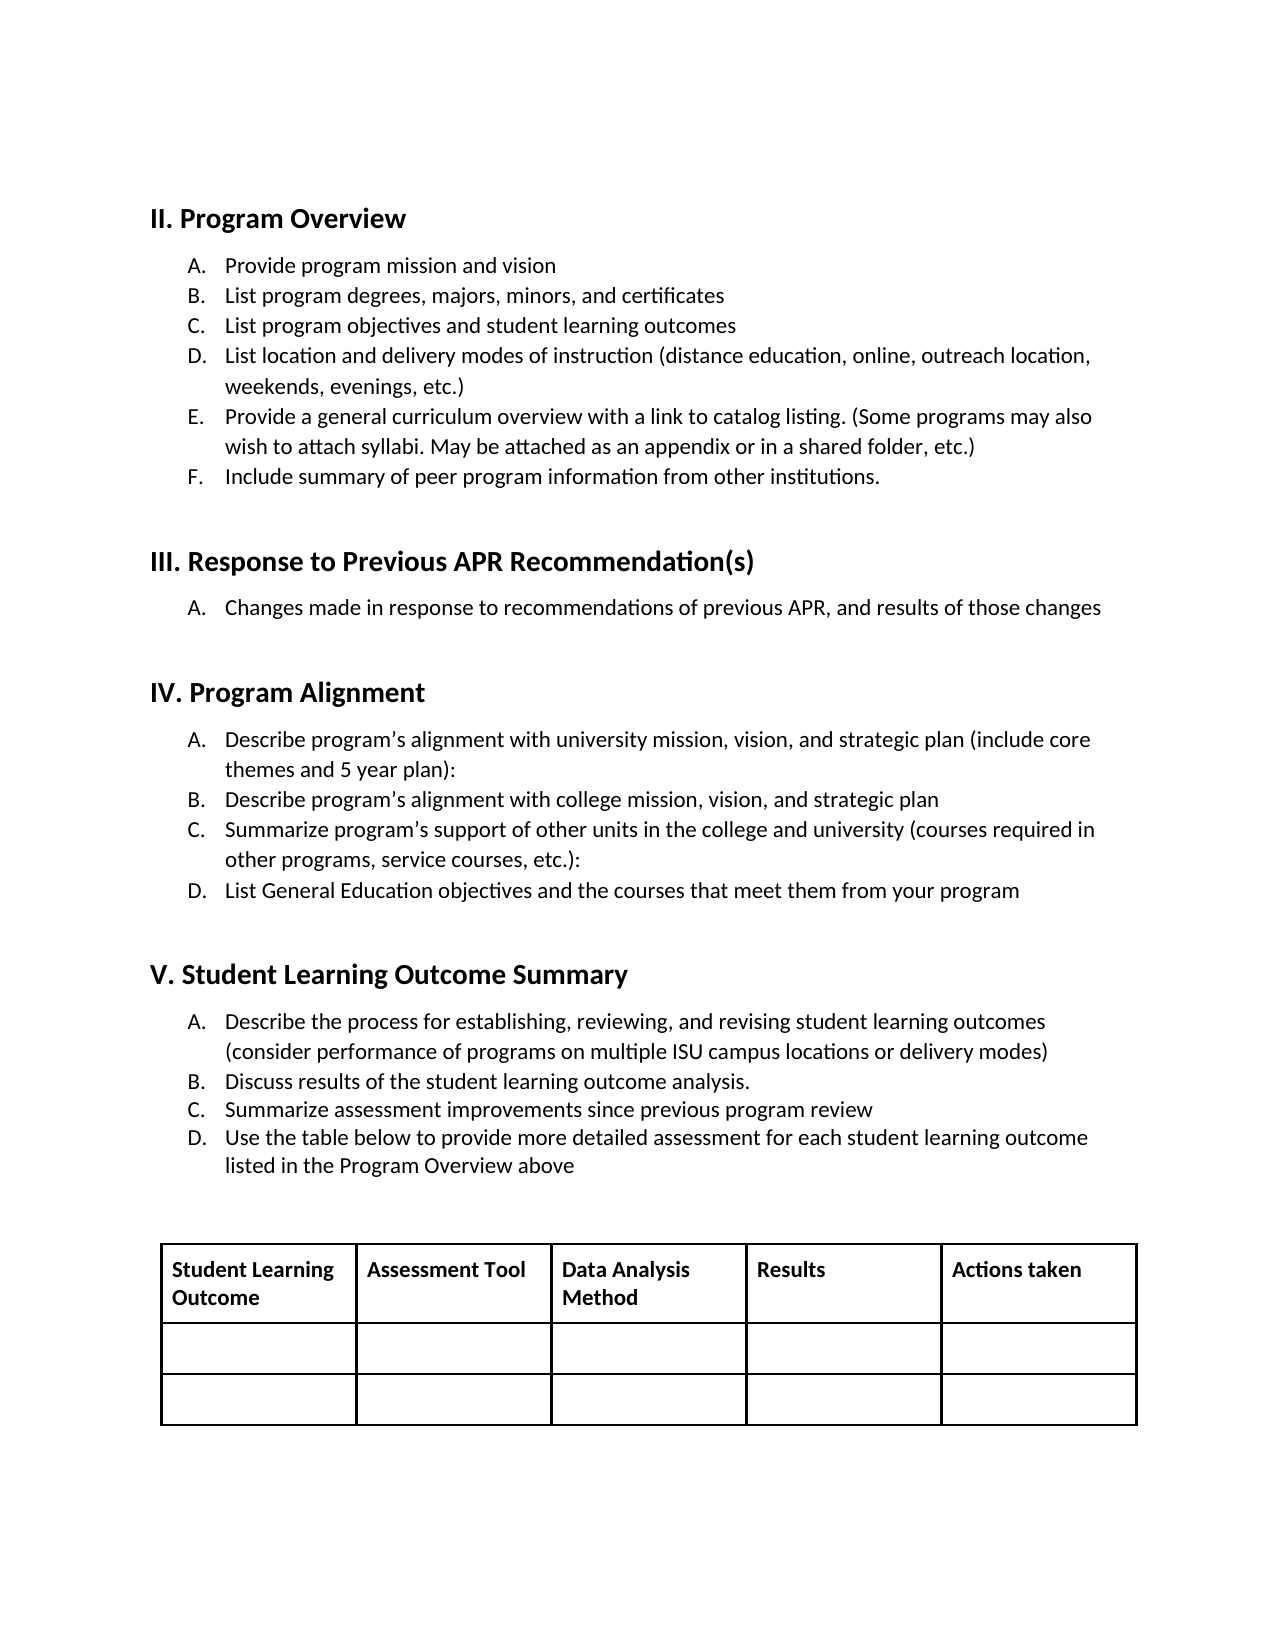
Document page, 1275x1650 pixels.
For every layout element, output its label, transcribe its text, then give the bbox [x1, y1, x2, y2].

table_cell [748, 1375, 940, 1424]
list Describe program’s alignment with university mission, vision, and strategic plan (include core themes and 5 year plan): [187, 725, 1125, 783]
list Include summary of peer program information from other institutions. [187, 462, 1125, 490]
list Use the table below to provide more detailed assessment for each student learning outcome listed in the Program Overview above [187, 1123, 1125, 1179]
list Changes made in response to recommendations of previous APR, and results of those changes [187, 593, 1125, 622]
list List location and delivery modes of instruction (distance education, online, outreach location, weekends, evenings, etc.) [187, 342, 1125, 400]
list List General Education objectives and the courses that meet them from your program [187, 876, 1125, 904]
list Provide program mission and vision [187, 251, 1125, 279]
list Provide a general curriculum overview with a link to catalog listing. (Some programs may also wish to attach syllabi. May be attached as an appendix or in a shared folder, etc.) [187, 402, 1125, 460]
table_cell [163, 1375, 355, 1424]
table_cell [163, 1324, 355, 1373]
table_cell [943, 1324, 1135, 1373]
table_cell [943, 1375, 1135, 1424]
table_cell [748, 1324, 940, 1373]
subtitle II. Program Overview [150, 200, 1125, 236]
list Describe program’s alignment with college mission, vision, and strategic plan [187, 785, 1125, 813]
list Summarize program’s support of other units in the college and university (courses required in other programs, service courses, etc.): [187, 815, 1125, 873]
subtitle III. Response to Previous APR Recommendation(s) [150, 543, 1125, 578]
list Discuss results of the student learning outcome analysis. [187, 1067, 1125, 1095]
table_cell [358, 1375, 550, 1424]
table_header Assessment Tool [358, 1245, 550, 1322]
list Describe the process for establishing, reviewing, and revising student learning outcomes (consider performance of programs on multiple ISU campus locations or delivery modes) [187, 1007, 1125, 1065]
table_header Student Learning Outcome [163, 1245, 355, 1322]
list List program degrees, majors, minors, and certificates [187, 281, 1125, 309]
table_cell [358, 1324, 550, 1373]
table_header Actions taken [943, 1245, 1135, 1322]
table_header Results [748, 1245, 940, 1322]
list Summarize assessment improvements since previous program review [187, 1095, 1125, 1123]
subtitle IV. Program Alignment [150, 674, 1125, 709]
table_cell [553, 1324, 745, 1373]
table_header Data Analysis Method [553, 1245, 745, 1322]
subtitle V. Student Learning Outcome Summary [150, 956, 1125, 992]
list List program objectives and student learning outcomes [187, 311, 1125, 339]
table_cell [553, 1375, 745, 1424]
